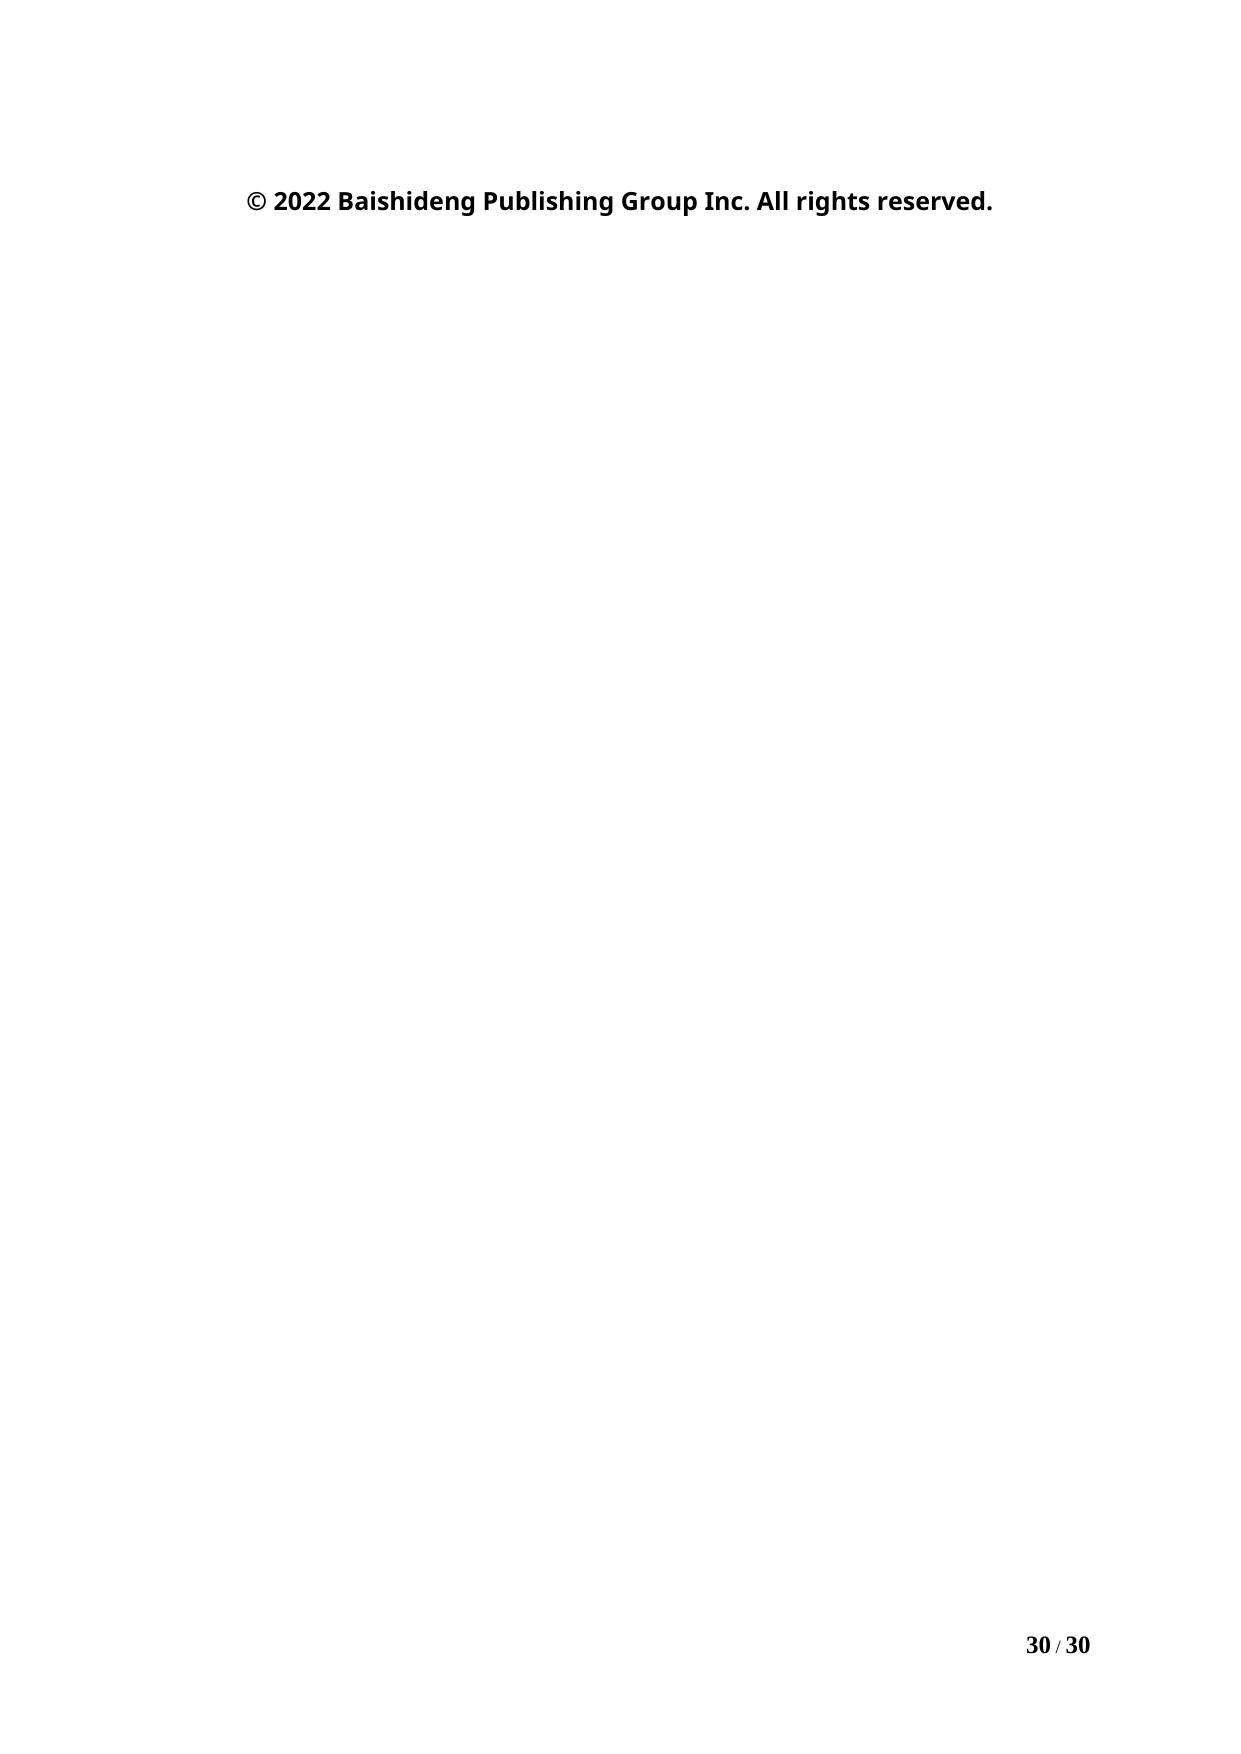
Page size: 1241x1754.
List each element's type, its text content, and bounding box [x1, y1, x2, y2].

text © 2022 Baishideng Publishing Group Inc. All rights reserved. [150, 184, 1090, 218]
